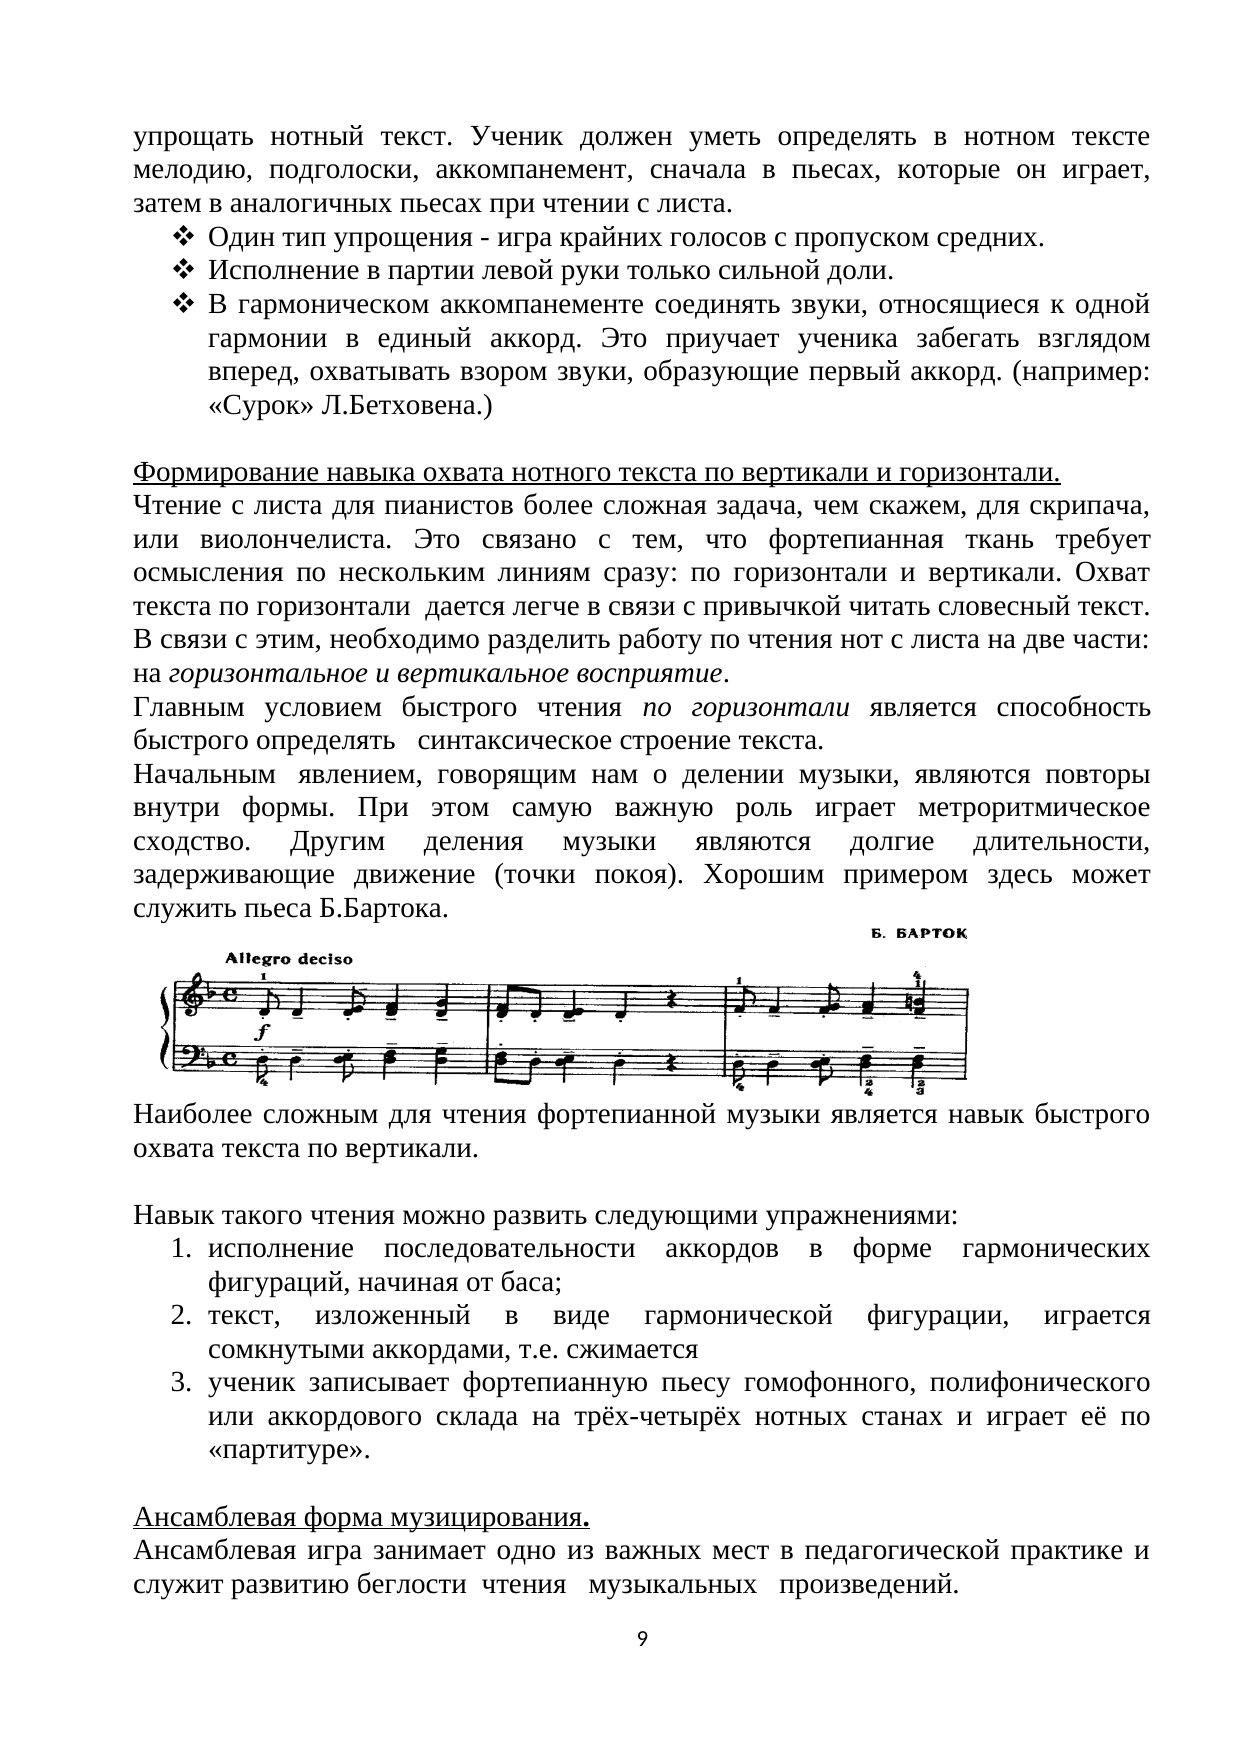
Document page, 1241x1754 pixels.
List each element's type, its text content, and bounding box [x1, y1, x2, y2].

text Ансамблевая форма музицирования. [133, 1499, 1152, 1532]
text Формирование навыка охвата нотного текста по вертикали и горизонтали. [133, 454, 1152, 487]
text Чтение с листа для пианистов более сложная задача, чем скажем, для скрипача, или виолончелиста. Это связано с тем, что фортепианная ткань требует осмысления по нескольким линиям сразу: по горизонтали и вертикали. Охват текста по горизонтали дается легче в связи с привычкой читать словесный текст. В связи с этим, необходимо разделить работу по чтения нот с листа на две части: на горизонтальное и вертикальное восприятие. [133, 487, 1152, 689]
list В гармоническом аккомпанементе соединять звуки, относящиеся к одной гармонии в единый аккорд. Это приучает ученика забегать взглядом вперед, охватывать взором звуки, образующие первый аккорд. (например: «Сурок» Л.Бетховена.) [170, 286, 1152, 420]
text Наиболее сложным для чтения фортепианной музыки является навык быстрого охвата текста по вертикали. [133, 1096, 1152, 1163]
text Начальным явлением, говорящим нам о делении музыки, являются повторы внутри формы. При этом самую важную роль играет метроритмическое сходство. Другим деления музыки являются долгие длительности, задерживающие движение (точки покоя). Хорошим примером здесь может служить пьеса Б.Бартока. [133, 756, 1152, 923]
list исполнение последовательности аккордов в форме гармонических фигураций, начиная от баса; [170, 1230, 1152, 1297]
text Главным условием быстрого чтения по горизонтали является способность быстрого определять синтаксическое строение текста. [133, 689, 1152, 756]
list ученик записывает фортепианную пьесу гомофонного, полифонического или аккордового склада на трёх-четырёх нотных станах и играет её по «партитуре». [170, 1364, 1152, 1465]
picture [132, 923, 981, 1097]
text Навык такого чтения можно развить следующими упражнениями: [133, 1197, 1152, 1230]
list Исполнение в партии левой руки только сильной доли. [170, 252, 1152, 286]
text упрощать нотный текст. Ученик должен уметь определять в нотном тексте мелодию, подголоски, аккомпанемент, сначала в пьесах, которые он играет, затем в аналогичных пьесах при чтении с листа. [133, 118, 1152, 219]
list текст, изложенный в виде гармонической фигурации, играется сомкнутыми аккордами, т.е. сжимается [170, 1297, 1152, 1364]
list Один тип упрощения - игра крайних голосов с пропуском средних. [170, 219, 1152, 252]
text Ансамблевая игра занимает одно из важных мест в педагогической практике и служит развитию беглости чтения музыкальных произведений. [133, 1532, 1152, 1599]
